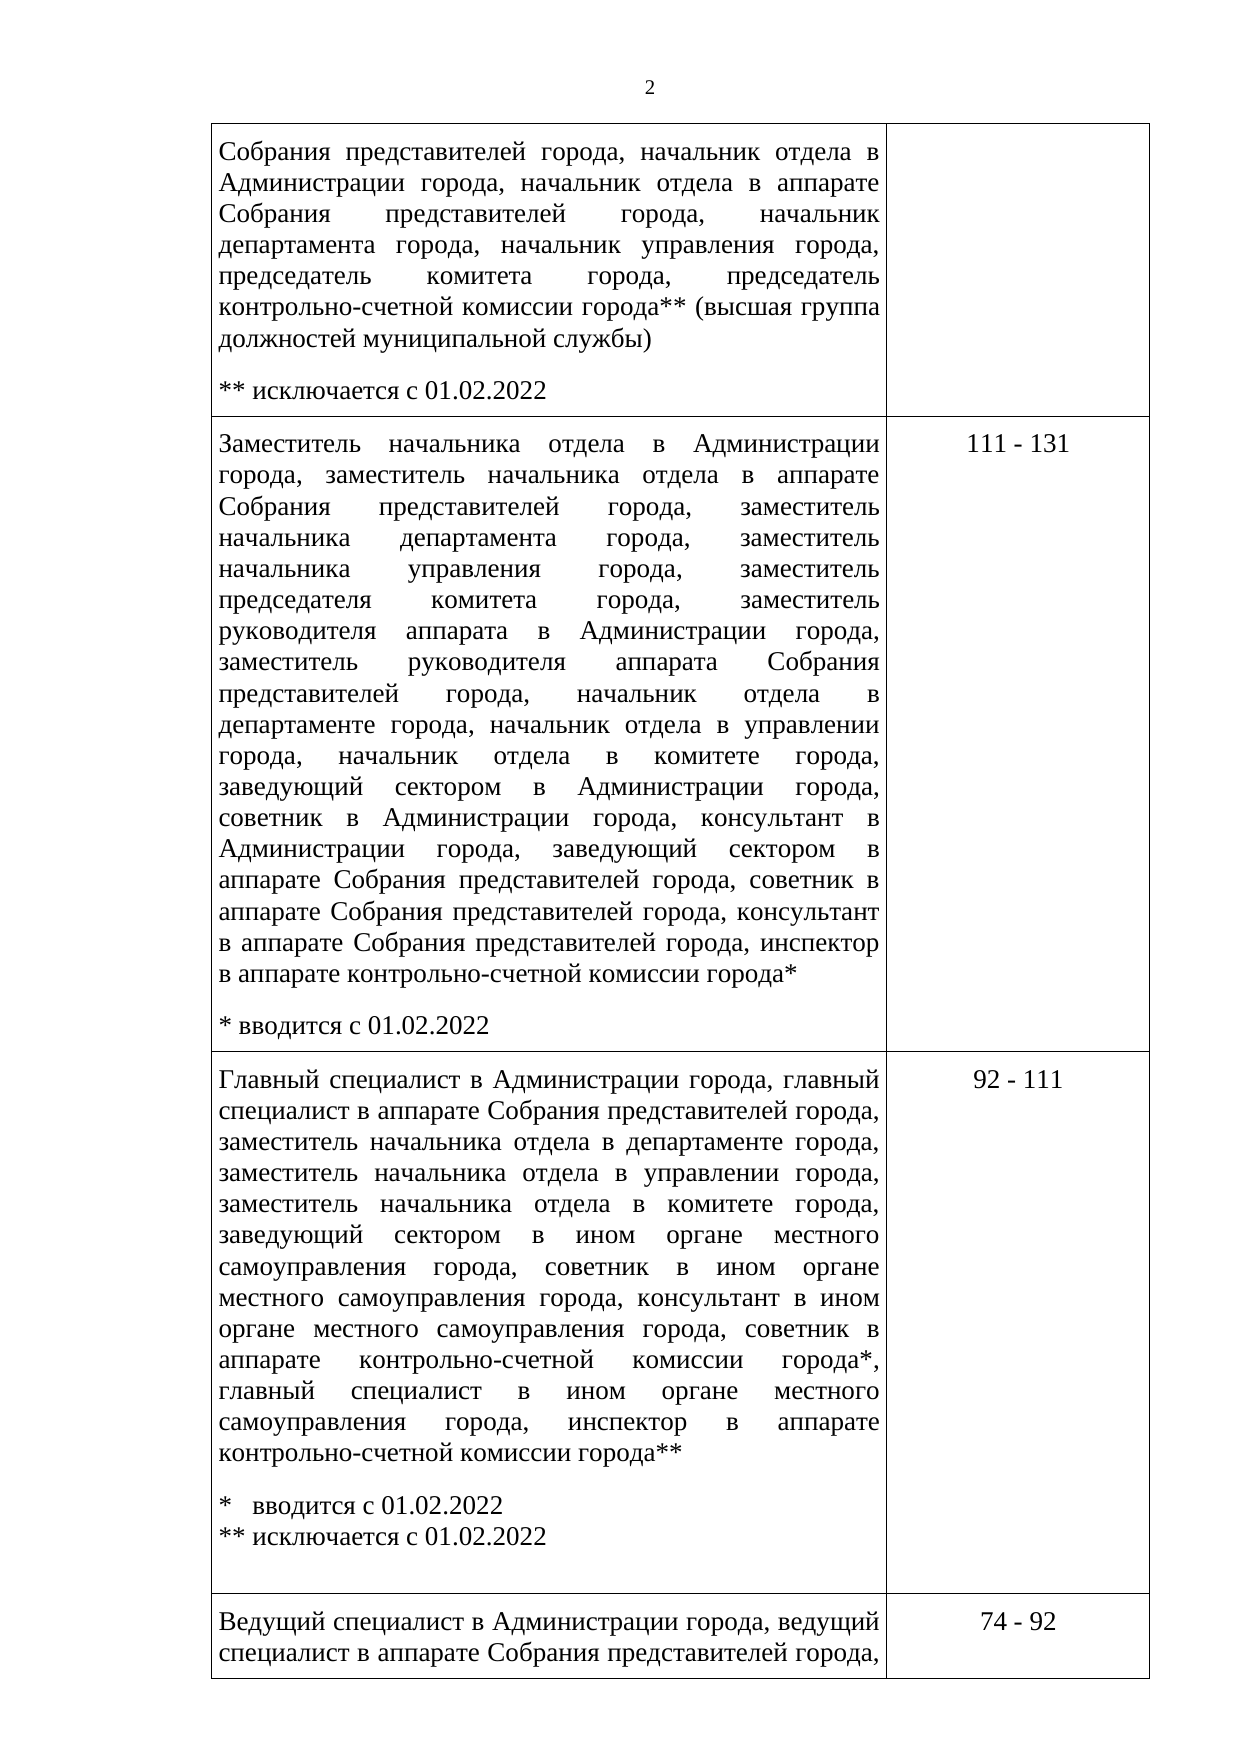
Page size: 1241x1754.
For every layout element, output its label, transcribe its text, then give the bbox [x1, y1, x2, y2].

table_cell * вводится с 01.02.2022 [212, 999, 886, 1051]
table_cell 92 - 111 [887, 1052, 1149, 1478]
table_cell 74 - 92 [887, 1594, 1149, 1678]
table_cell [887, 1478, 1149, 1593]
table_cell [212, 124, 886, 363]
table_cell Главный специалист в Администрации города, главный специалист в аппарате Собрания представителей города, заместитель начальника отдела в департаменте города, заместитель начальника отдела в управлении города, заместитель начальника отдела в комитете города, заведующий сектором в ином органе местного самоуправления города, советник в ином органе местного самоуправления города, консультант в ином органе местного самоуправления города, советник в аппарате контрольно-счетной комиссии города*, главный специалист в ином органе местного самоуправления города, инспектор в аппарате контрольно-счетной комиссии города** [212, 1052, 886, 1478]
table_cell Заместитель начальника отдела в Администрации города, заместитель начальника отдела в аппарате Собрания представителей города, заместитель начальника департамента города, заместитель начальника управления города, заместитель председателя комитета города, заместитель руководителя аппарата в Администрации города, заместитель руководителя аппарата Собрания представителей города, начальник отдела в департаменте города, начальник отдела в управлении города, начальник отдела в комитете города, заведующий сектором в Администрации города, советник в Администрации города, консультант в Администрации города, заведующий сектором в аппарате Собрания представителей города, советник в аппарате Собрания представителей города, консультант в аппарате Собрания представителей города, инспектор в аппарате контрольно-счетной комиссии города* [212, 417, 886, 999]
table_cell [887, 364, 1149, 416]
table_cell [887, 999, 1149, 1051]
table_cell * вводится с 01.02.2022 ** исключается с 01.02.2022 [212, 1478, 886, 1593]
table_cell [887, 124, 1149, 363]
table_cell 111 - 131 [887, 417, 1149, 999]
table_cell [212, 1594, 886, 1678]
table_cell ** исключается с 01.02.2022 [212, 364, 886, 416]
